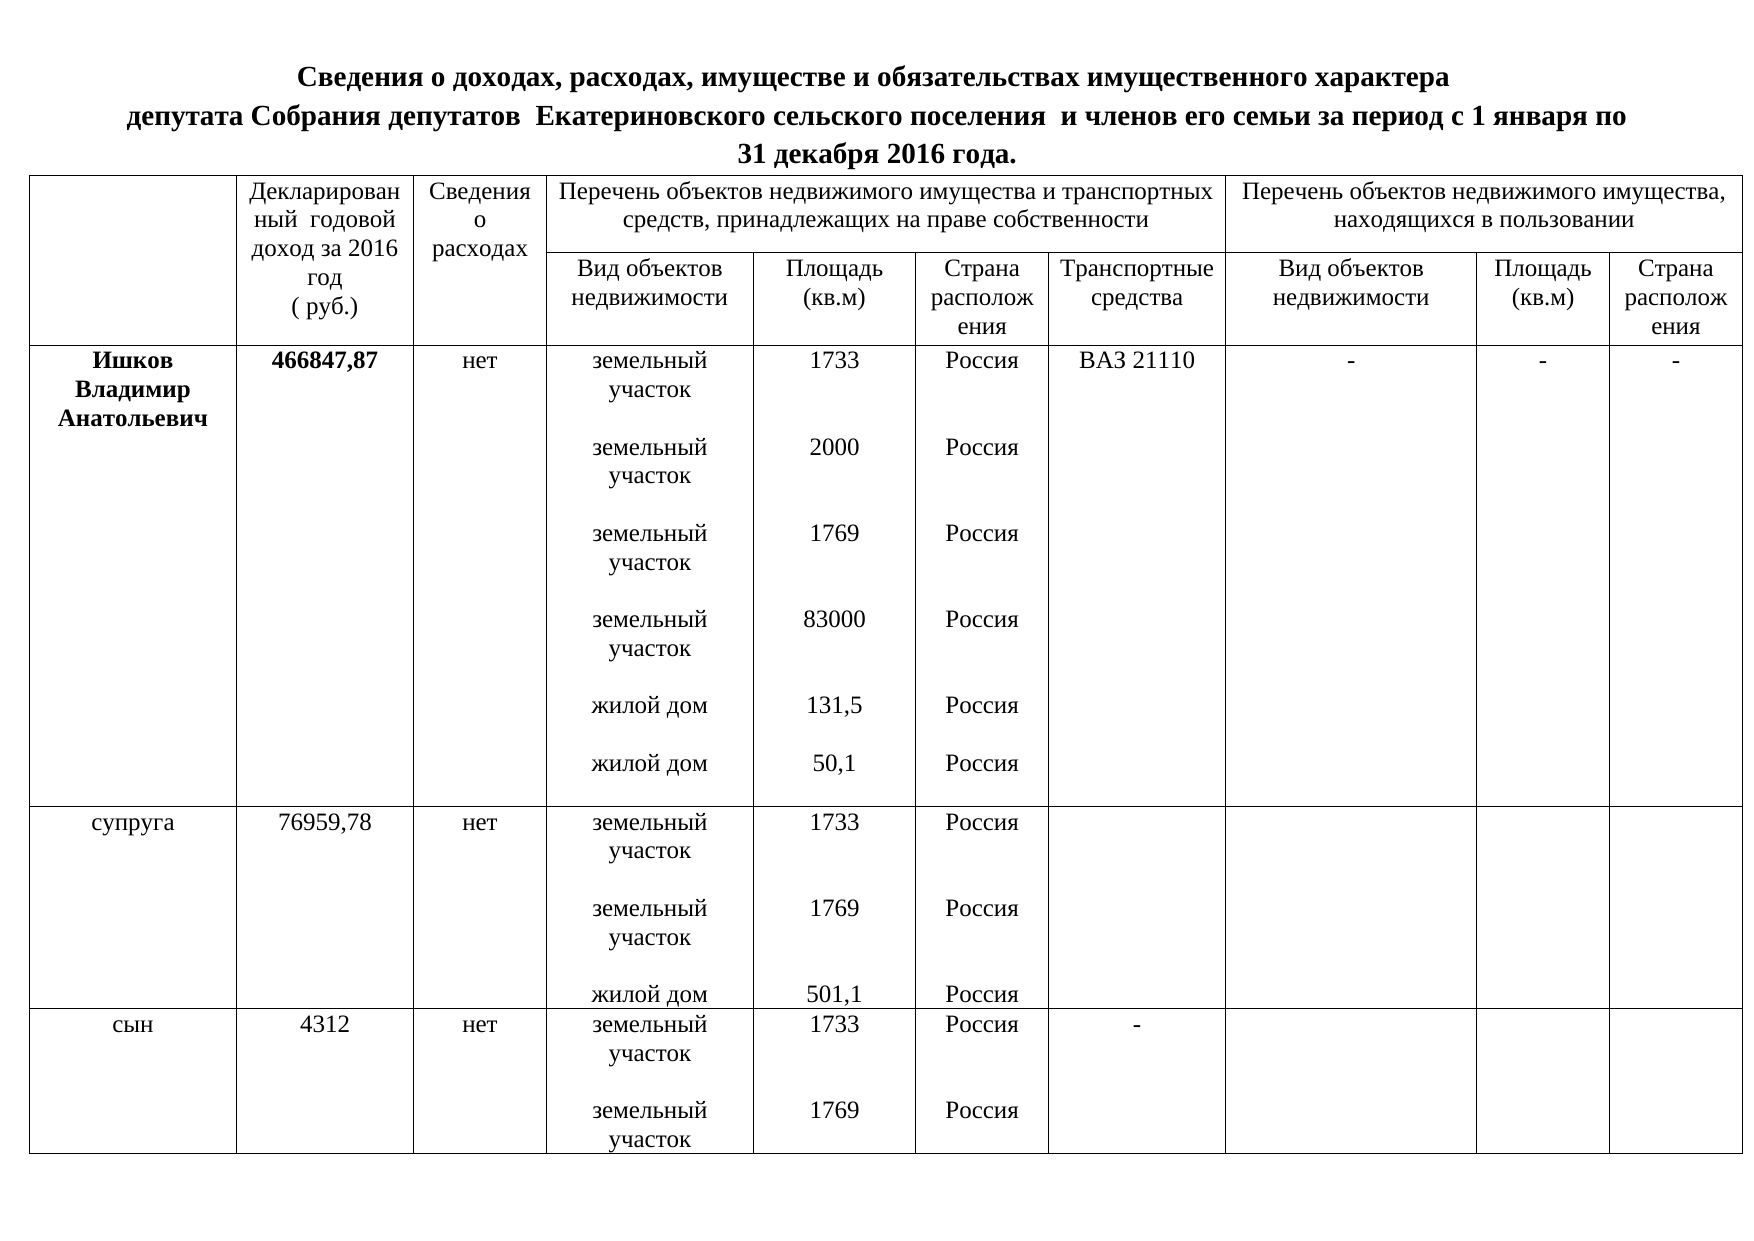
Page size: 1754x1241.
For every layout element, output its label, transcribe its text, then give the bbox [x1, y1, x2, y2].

table_cell нет [414, 1009, 546, 1153]
table_cell [1610, 1009, 1742, 1153]
table_cell - [1226, 346, 1476, 806]
table_cell [1477, 1009, 1609, 1153]
table_cell Россия Россия Россия Россия Россия Россия [916, 346, 1048, 806]
table_cell нет [414, 346, 546, 806]
table_header Перечень объектов недвижимого имущества и транспортных средств, принадлежащих на праве собственности [547, 176, 1225, 252]
table_cell Страна расположения [1610, 253, 1742, 344]
table_cell - [1477, 346, 1609, 806]
table_cell 4312 [237, 1009, 413, 1153]
table_cell [1610, 807, 1742, 1008]
table_cell 466847,87 [237, 346, 413, 806]
table_cell нет [414, 807, 546, 1008]
table_header Декларированный годовой доход за 2016 год ( руб.) [237, 176, 413, 344]
table_cell ВАЗ 21110 [1049, 346, 1225, 806]
table_cell - [1610, 346, 1742, 806]
table_cell 76959,78 [237, 807, 413, 1008]
table_cell Площадь (кв.м) [754, 253, 915, 344]
table_header Сведения о расходах [414, 176, 546, 344]
table_cell Россия Россия Россия [916, 807, 1048, 1008]
table_cell 1733 2000 1769 83000 131,5 50,1 [754, 346, 915, 806]
text Сведения о доходах, расходах, имуществе и обязательствах имущественного характера депутата Собрания депутатов Екатериновского сельского поселения и членов его семьи за период с 1 января по 31 декабря 2016 года. [118, 59, 1636, 170]
table_cell супруга [30, 807, 236, 1008]
table_header Перечень объектов недвижимого имущества, находящихся в пользовании [1226, 176, 1742, 252]
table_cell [916, 1009, 1048, 1153]
table_header [30, 176, 236, 344]
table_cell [547, 1009, 753, 1153]
table_cell Площадь (кв.м) [1477, 253, 1609, 344]
table_cell 1733 1769 50,1 [754, 1009, 915, 1153]
table_cell Ишков Владимир Анатольевич [30, 346, 236, 806]
table_cell [1049, 807, 1225, 1008]
table_cell [1477, 807, 1609, 1008]
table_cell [547, 807, 753, 1008]
table_cell земельный участок земельный участок земельный участок земельный участок жилой дом жилой дом [547, 346, 753, 806]
table_cell [1226, 807, 1476, 1008]
table_cell - [1049, 1009, 1225, 1153]
table_cell 1733 1769 501,1 [754, 807, 915, 1008]
table_cell сын [30, 1009, 236, 1153]
table_cell Вид объектов недвижимости [1226, 253, 1476, 344]
table_cell Транспортные средства [1049, 253, 1225, 344]
table_cell Вид объектов недвижимости [547, 253, 753, 344]
table_cell Страна расположения [916, 253, 1048, 344]
table_cell [1226, 1009, 1476, 1153]
